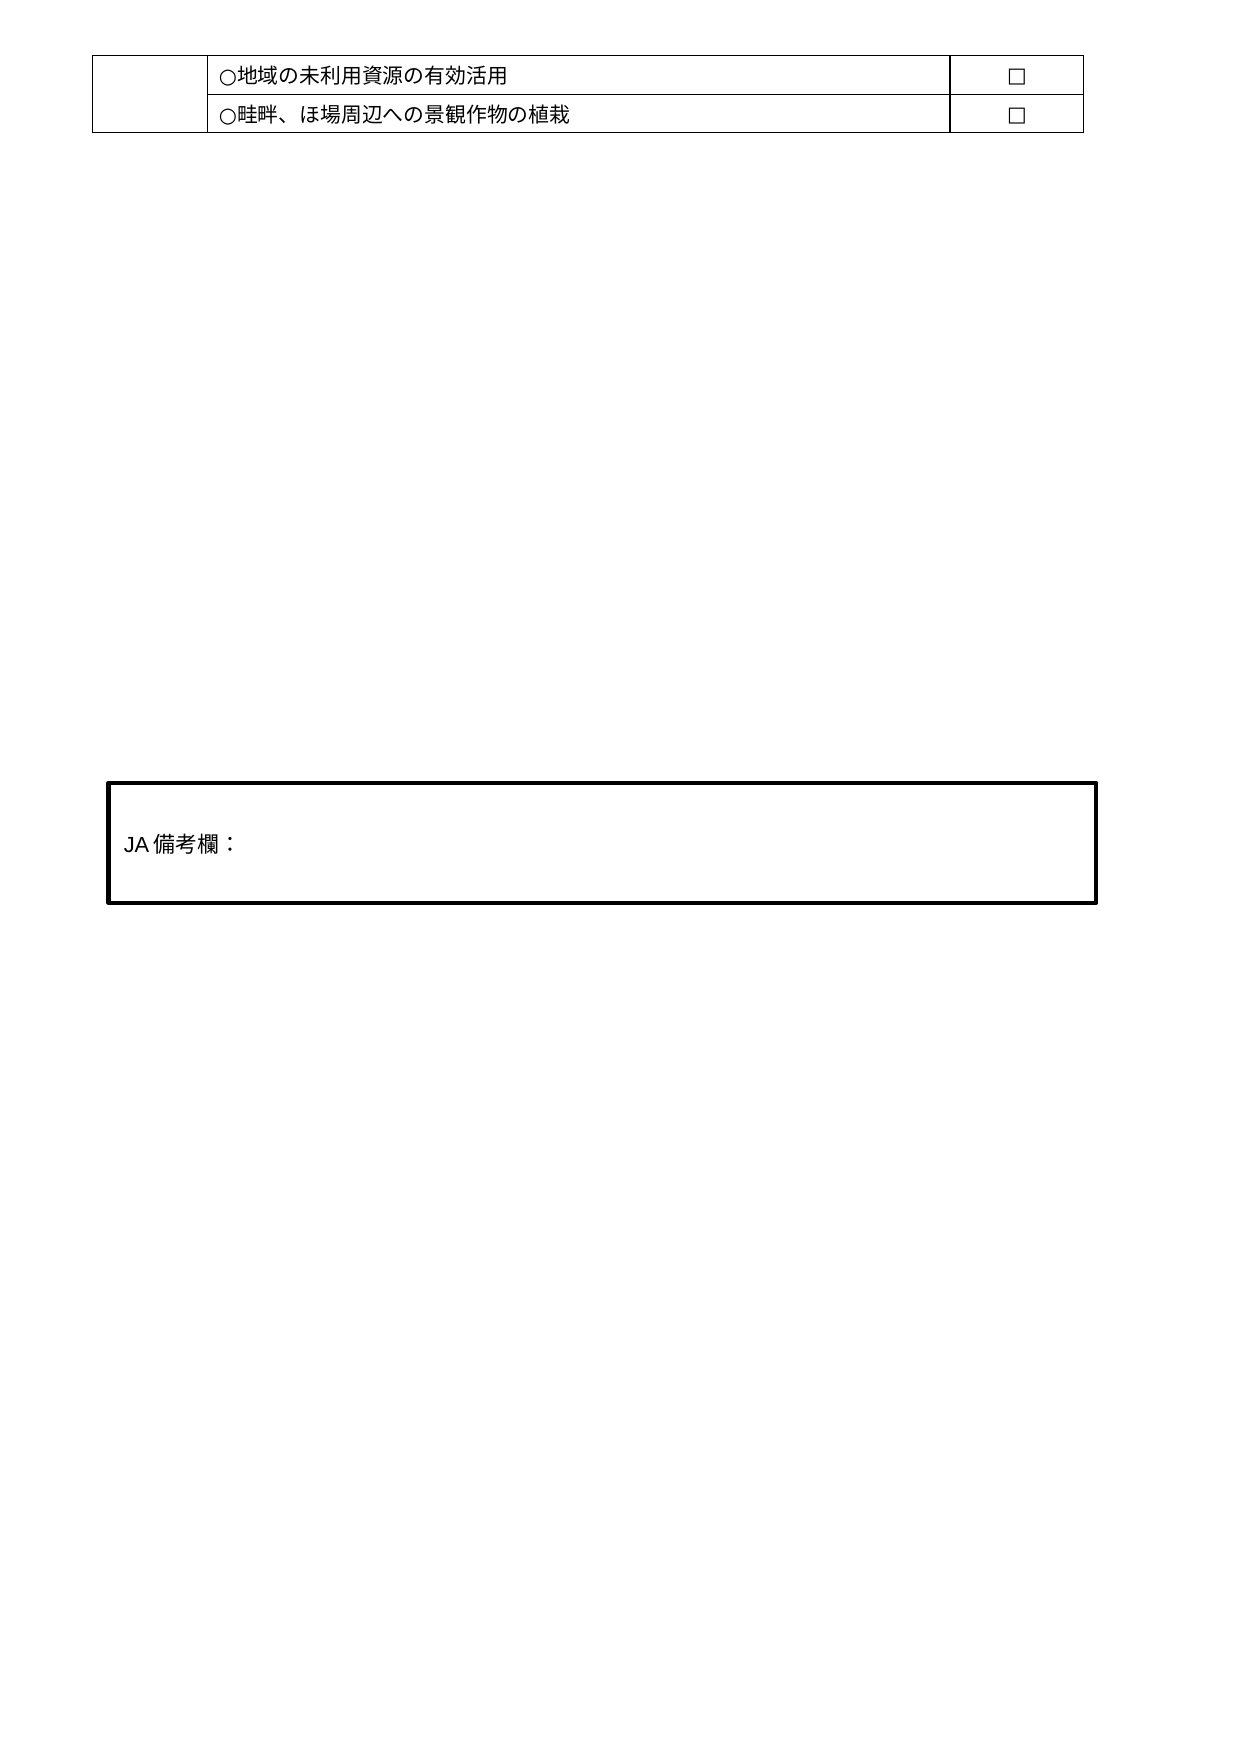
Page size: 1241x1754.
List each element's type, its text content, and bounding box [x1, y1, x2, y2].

table_cell □ [951, 95, 1083, 132]
table_cell ○畦畔、ほ場周辺への景観作物の植栽 [208, 95, 949, 132]
table_cell ○地域の未利用資源の有効活用 [208, 56, 949, 93]
table_cell □ [951, 56, 1083, 93]
